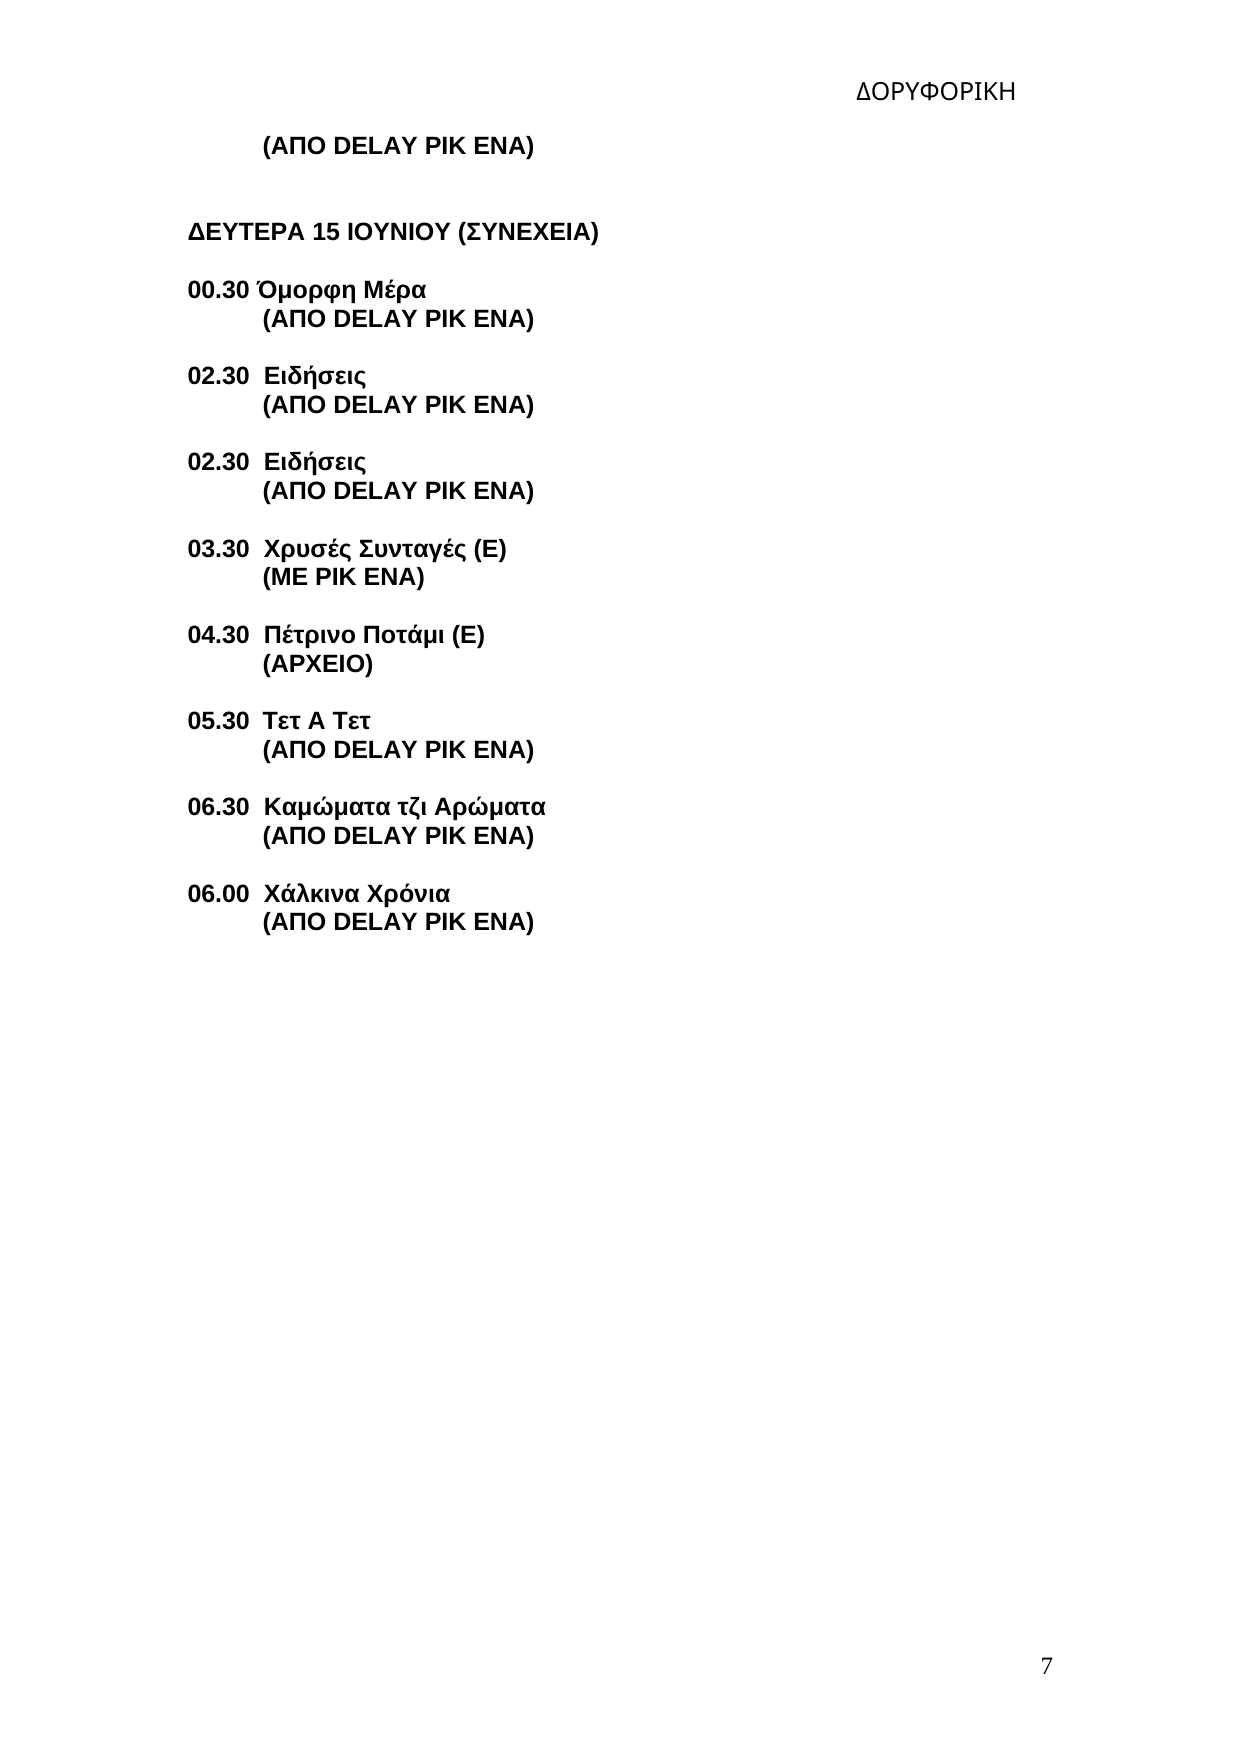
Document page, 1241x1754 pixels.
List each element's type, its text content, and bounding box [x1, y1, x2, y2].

text (ΑΠΟ DELAY ΡΙΚ ΕΝΑ) [187, 735, 1053, 764]
text (ΑΠΟ DELAY ΡΙΚ ΕΝΑ) [187, 476, 1053, 505]
text 05.30 Τετ Α Τετ [187, 706, 1053, 735]
text (ΑΠΟ DELAY ΡΙΚ ΕΝΑ) [187, 131, 1053, 160]
text (ΑΠΟ DELAY ΡΙΚ ΕΝΑ) [187, 304, 1053, 332]
text 06.30 Καμώματα τζι Αρώματα [187, 792, 1053, 821]
text (ΑΠΟ DELAY ΡΙΚ ΕΝΑ) [187, 390, 1053, 419]
text (ΑΡΧΕΙΟ) [187, 649, 1053, 677]
text (ΑΠΟ DELAY ΡΙΚ ΕΝΑ) [187, 907, 1053, 936]
text 04.30 Πέτρινο Ποτάμι (Ε) [187, 620, 1053, 649]
text (ΑΠΟ DELAY ΡΙΚ ΕΝΑ) [187, 821, 1053, 850]
text 02.30 Ειδήσεις [187, 361, 1053, 390]
text (ΜΕ ΡΙΚ ΕΝΑ) [187, 562, 1053, 591]
text 06.00 Χάλκινα Χρόνια [187, 879, 1053, 907]
text 02.30 Ειδήσεις [187, 447, 1053, 476]
text 03.30 Χρυσές Συνταγές (Ε) [187, 534, 1053, 562]
text 00.30 Όμορφη Μέρα [187, 275, 1053, 304]
text ΔΕΥΤΕΡΑ 15 ΙΟΥΝΙΟΥ (ΣΥΝΕΧΕΙΑ) [187, 217, 1053, 246]
